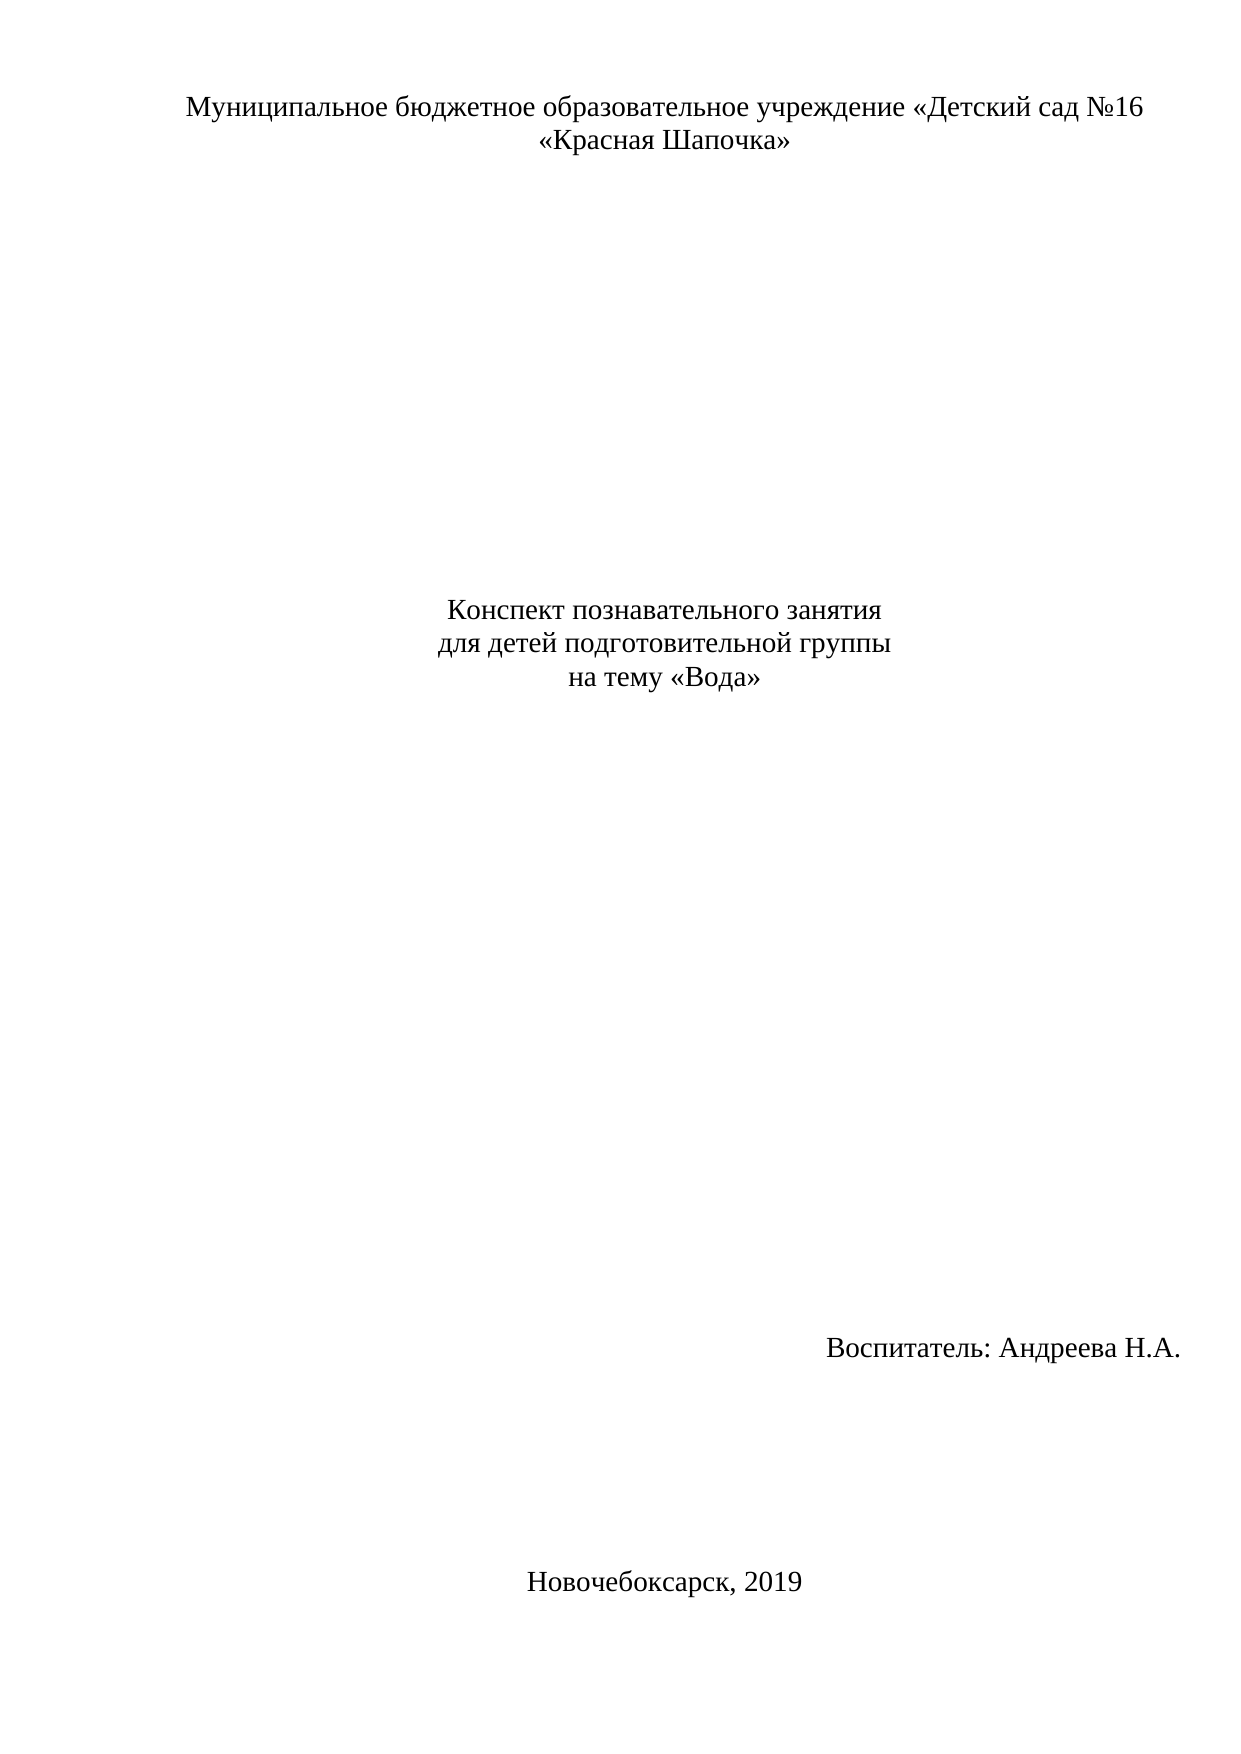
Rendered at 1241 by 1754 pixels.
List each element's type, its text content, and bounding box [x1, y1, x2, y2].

text Муниципальное бюджетное образовательное учреждение «Детский сад №16 «Красная Шапочка» [148, 89, 1181, 156]
text на тему «Вода» [148, 659, 1181, 692]
text Воспитатель: Андреева Н.А. [148, 1330, 1181, 1363]
text Новочебоксарск, 2019 [148, 1564, 1181, 1598]
text Конспект познавательного занятия [148, 592, 1181, 625]
text для детей подготовительной группы [148, 625, 1181, 659]
